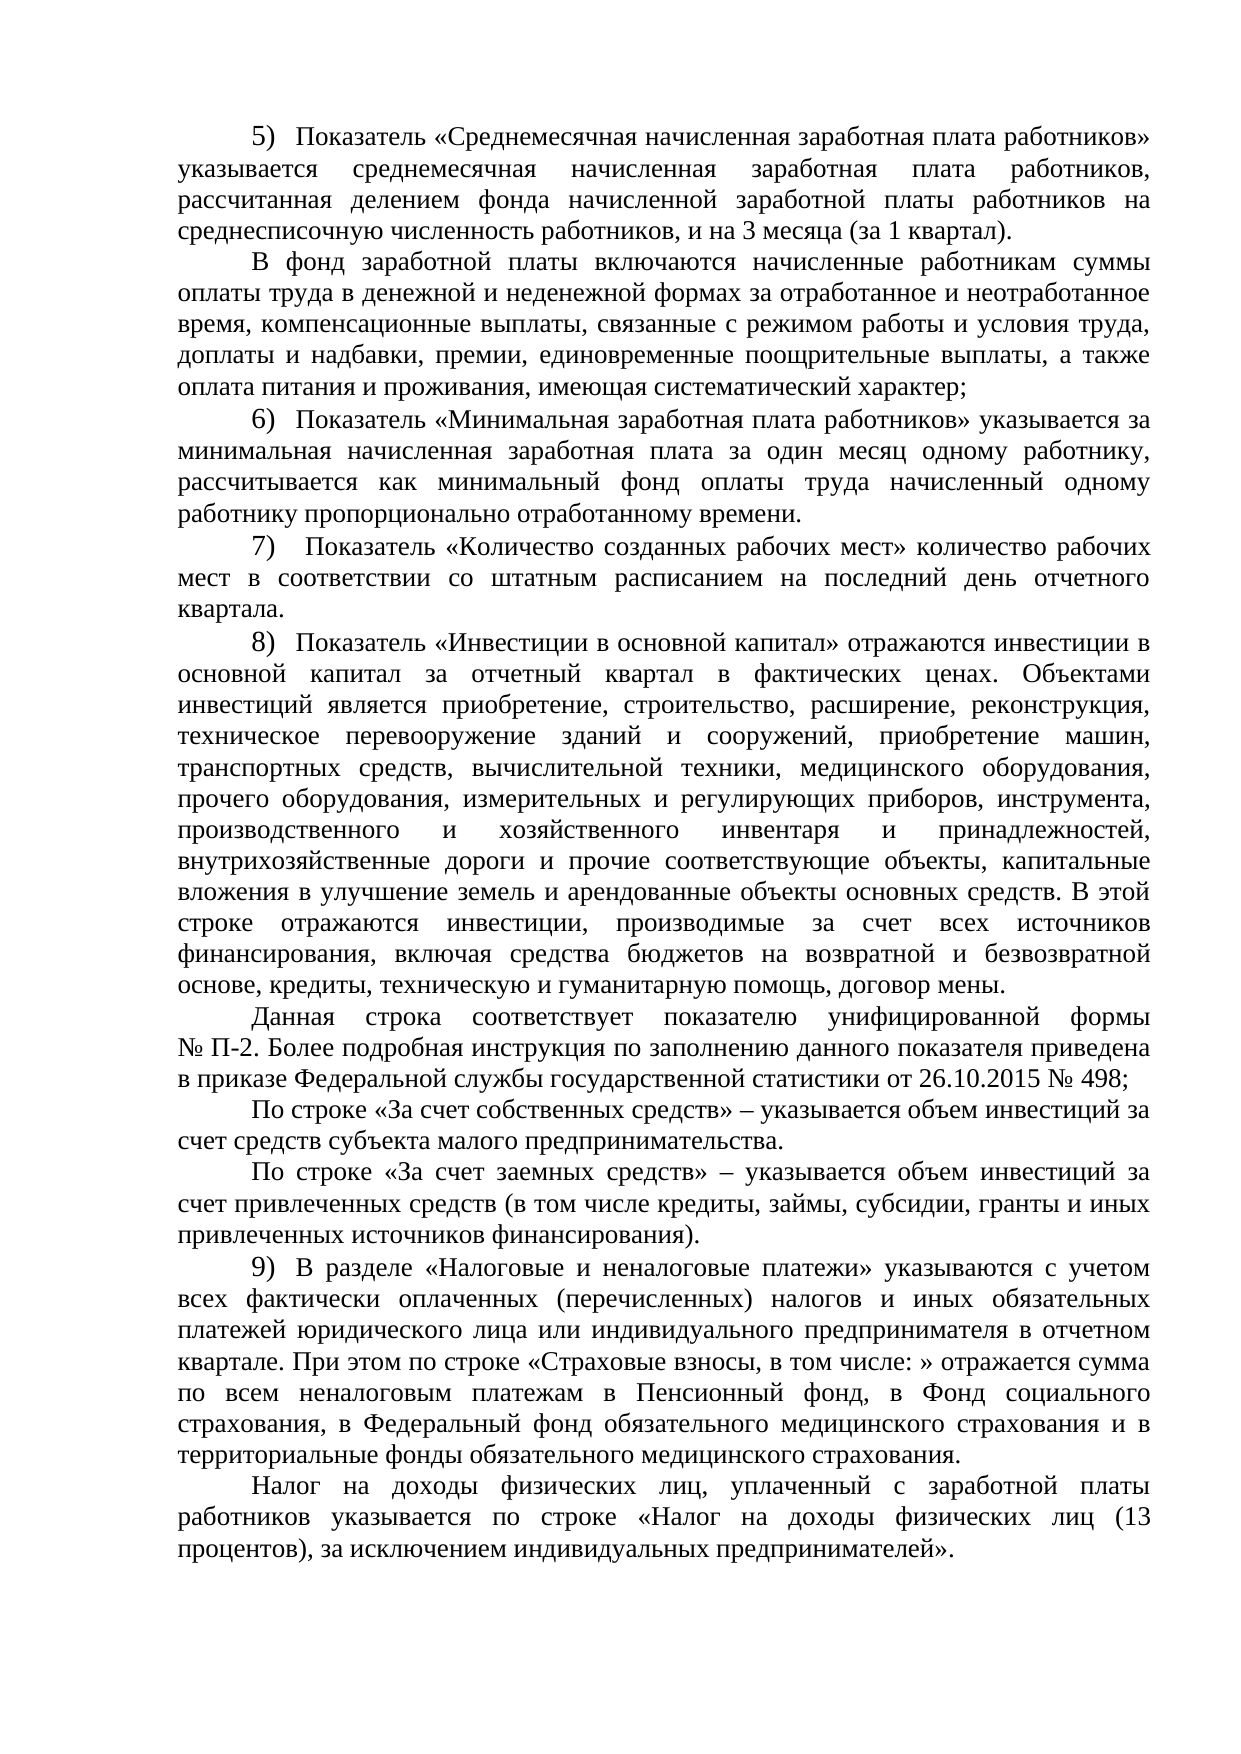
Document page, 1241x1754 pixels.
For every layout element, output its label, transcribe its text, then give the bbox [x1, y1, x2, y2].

text По строке «За счет собственных средств» – указывается объем инвестиций за счет средств субъекта малого предпринимательства. [177, 1093, 1152, 1156]
text Данная строка соответствует показателю унифицированной формы № П-2. Более подробная инструкция по заполнению данного показателя приведена в приказе Федеральной службы государственной статистики от 26.10.2015 № 498; [177, 1000, 1152, 1093]
list В разделе «Налоговые и неналоговые платежи» указываются с учетом всех фактически оплаченных (перечисленных) налогов и иных обязательных платежей юридического лица или индивидуального предпринимателя в отчетном квартале. При этом по строке «Страховые взносы, в том числе: » отражается сумма по всем неналоговым платежам в Пенсионный фонд, в Фонд социального страхования, в Федеральный фонд обязательного медицинского страхования и в территориальные фонды обязательного медицинского страхования. [177, 1249, 1152, 1469]
text По строке «За счет заемных средств» – указывается объем инвестиций за счет привлеченных средств (в том числе кредиты, займы, субсидии, гранты и иных привлеченных источников финансирования). [177, 1156, 1152, 1249]
text Налог на доходы физических лиц, уплаченный с заработной платы работников указывается по строке «Налог на доходы физических лиц (13 процентов), за исключением индивидуальных предпринимателей». [177, 1469, 1152, 1563]
text В фонд заработной платы включаются начисленные работникам суммы оплаты труда в денежной и неденежной формах за отработанное и неотработанное время, компенсационные выплаты, связанные с режимом работы и условия труда, доплаты и надбавки, премии, единовременные поощрительные выплаты, а также оплата питания и проживания, имеющая систематический характер; [177, 245, 1152, 401]
list Показатель «Количество созданных рабочих мест» количество рабочих мест в соответствии со штатным расписанием на последний день отчетного квартала. [177, 528, 1152, 624]
list Показатель «Инвестиции в основной капитал» отражаются инвестиции в основной капитал за отчетный квартал в фактических ценах. Объектами инвестиций является приобретение, строительство, расширение, реконструкция, техническое перевооружение зданий и сооружений, приобретение машин, транспортных средств, вычислительной техники, медицинского оборудования, прочего оборудования, измерительных и регулирующих приборов, инструмента, производственного и хозяйственного инвентаря и принадлежностей, внутрихозяйственные дороги и прочие соответствующие объекты, капитальные вложения в улучшение земель и арендованные объекты основных средств. В этой строке отражаются инвестиции, производимые за счет всех источников финансирования, включая средства бюджетов на возвратной и безвозвратной основе, кредиты, техническую и гуманитарную помощь, договор мены. [177, 624, 1152, 1000]
list Показатель «Среднемесячная начисленная заработная плата работников» указывается среднемесячная начисленная заработная плата работников, рассчитанная делением фонда начисленной заработной платы работников на среднесписочную численность работников, и на 3 месяца (за 1 квартал). [177, 118, 1152, 245]
list Показатель «Минимальная заработная плата работников» указывается за минимальная начисленная заработная плата за один месяц одному работнику, рассчитывается как минимальный фонд оплаты труда начисленный одному работнику пропорционально отработанному времени. [177, 401, 1152, 528]
